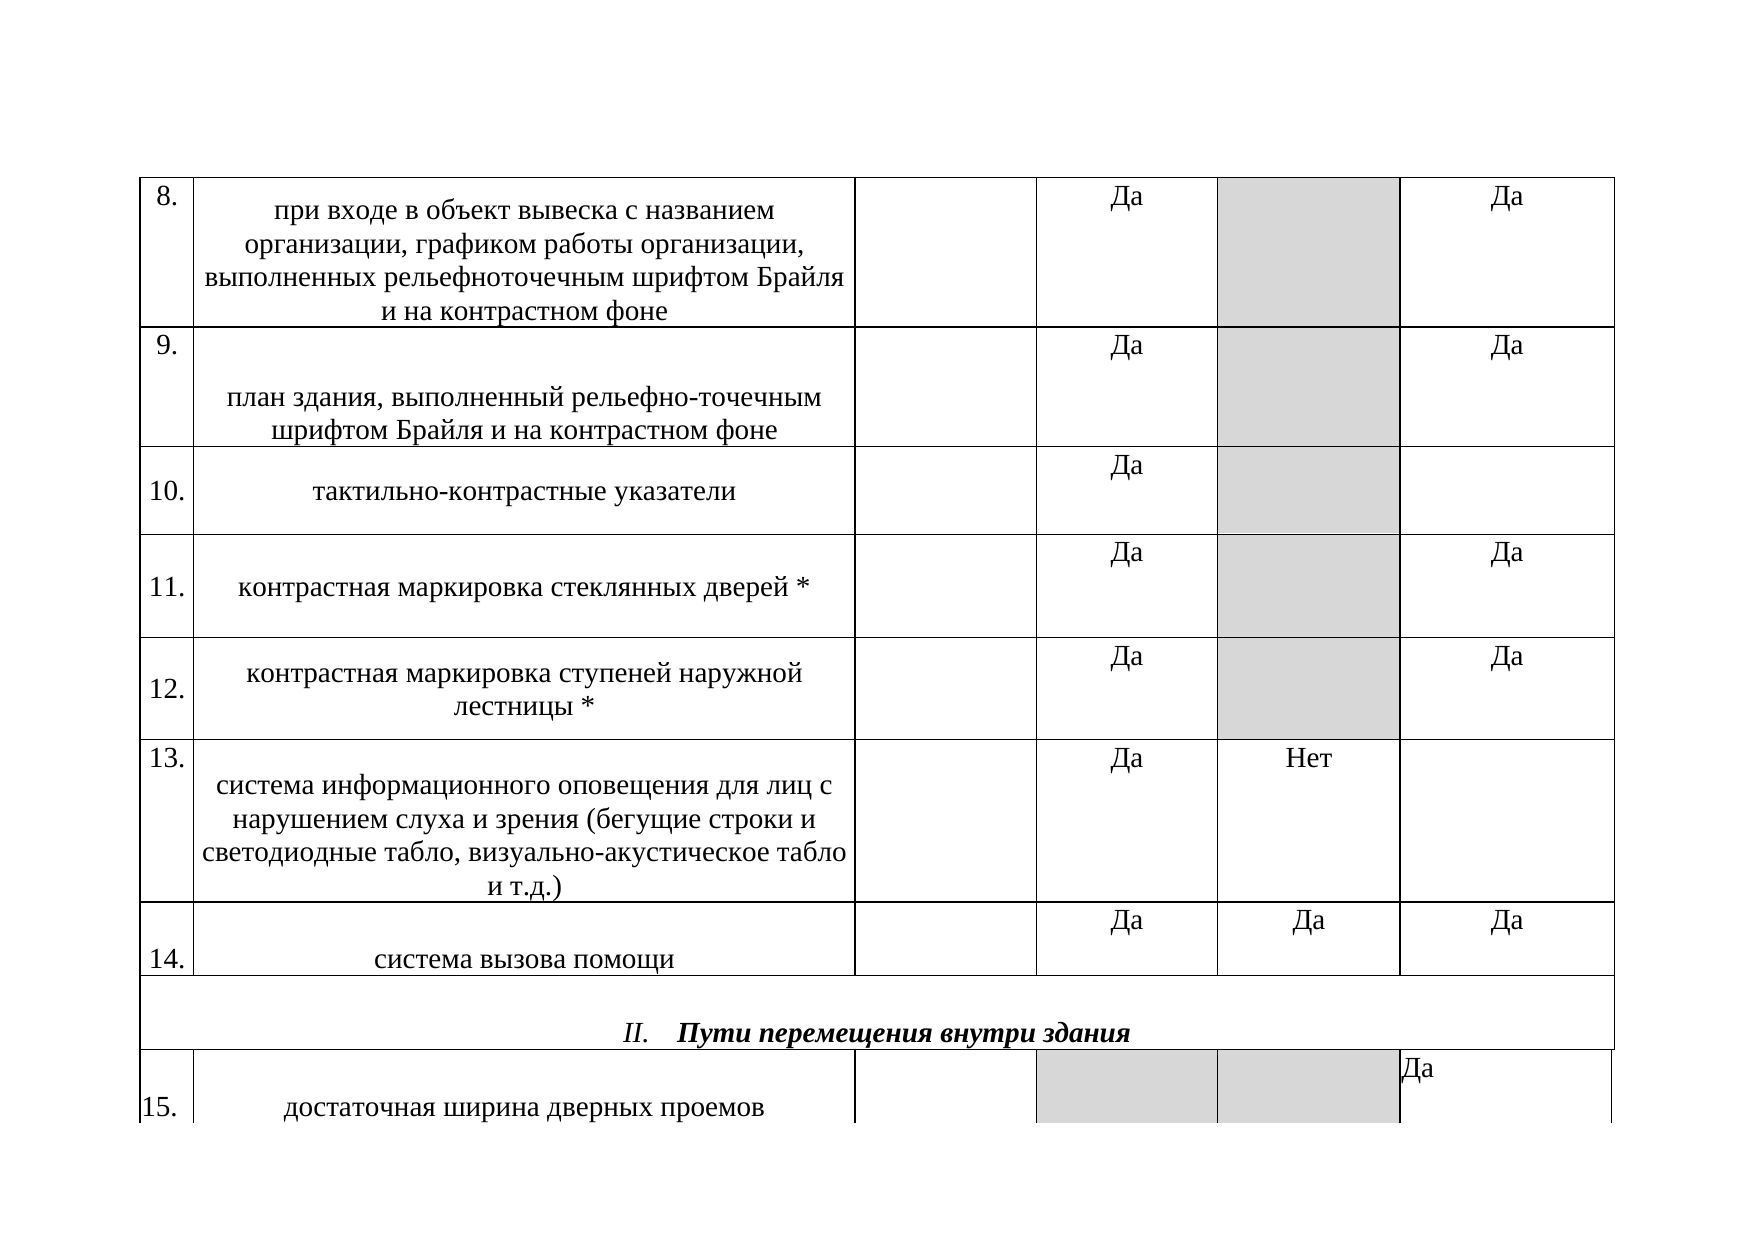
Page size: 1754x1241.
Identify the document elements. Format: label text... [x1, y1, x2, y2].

table_cell Да [1037, 903, 1217, 974]
table_cell [1218, 178, 1399, 326]
table_cell Да [1401, 1050, 1611, 1123]
table_cell [1218, 328, 1399, 446]
table_cell [1218, 638, 1399, 739]
table_cell 11. [141, 535, 193, 637]
table_cell Да [1037, 535, 1217, 637]
table_cell [856, 178, 1036, 326]
table_cell 9. [141, 328, 193, 446]
table_cell контрастная маркировка ступеней наружной лестницы * [194, 638, 854, 739]
table_cell [856, 447, 1036, 533]
table_cell [1401, 740, 1614, 901]
table_cell Да [1401, 328, 1614, 446]
table_cell [1401, 447, 1614, 533]
table_cell [856, 535, 1036, 637]
table_cell II. Пути перемещения внутри здания [141, 976, 1614, 1049]
table_cell Да [1401, 535, 1614, 637]
table_cell Да [1037, 178, 1217, 326]
table_cell 15. [141, 1050, 193, 1123]
table_cell [856, 638, 1036, 739]
table_cell [856, 1050, 1036, 1123]
table_cell [1218, 447, 1399, 533]
table_cell Да [1037, 447, 1217, 533]
table_cell [1037, 1050, 1217, 1123]
table_cell [856, 328, 1036, 446]
table_cell 12. [141, 638, 193, 739]
table_cell Да [1401, 903, 1614, 974]
table_cell Да [1401, 178, 1614, 326]
table_cell 13. [141, 740, 193, 901]
table_cell Да [1037, 638, 1217, 739]
table_cell план здания, выполненный рельефно-точечным шрифтом Брайля и на контрастном фоне [194, 328, 854, 446]
table_cell [1218, 1050, 1399, 1123]
table_cell контрастная маркировка стеклянных дверей * [194, 535, 854, 637]
table_cell Да [1037, 328, 1217, 446]
table_cell 10. [141, 447, 193, 533]
table_cell тактильно-контрастные указатели [194, 447, 854, 533]
table_cell достаточная ширина дверных проемов [194, 1050, 854, 1123]
table_cell система информационного оповещения для лиц с нарушением слуха и зрения (бегущие строки и светодиодные табло, визуально-акустическое табло и т.д.) [194, 740, 854, 901]
table_cell система вызова помощи [194, 903, 854, 974]
table_cell [1218, 535, 1399, 637]
table_cell Да [1218, 903, 1399, 974]
table_cell Да [1037, 740, 1217, 901]
table_cell при входе в объект вывеска с названием организации, графиком работы организации, выполненных рельефноточечным шрифтом Брайля и на контрастном фоне [194, 178, 854, 326]
table_cell [856, 903, 1036, 974]
table_cell Нет [1218, 740, 1399, 901]
table_cell Да [1401, 638, 1614, 739]
table_cell [856, 740, 1036, 901]
table_cell 8. [141, 178, 193, 326]
table_cell 14. [141, 903, 193, 974]
